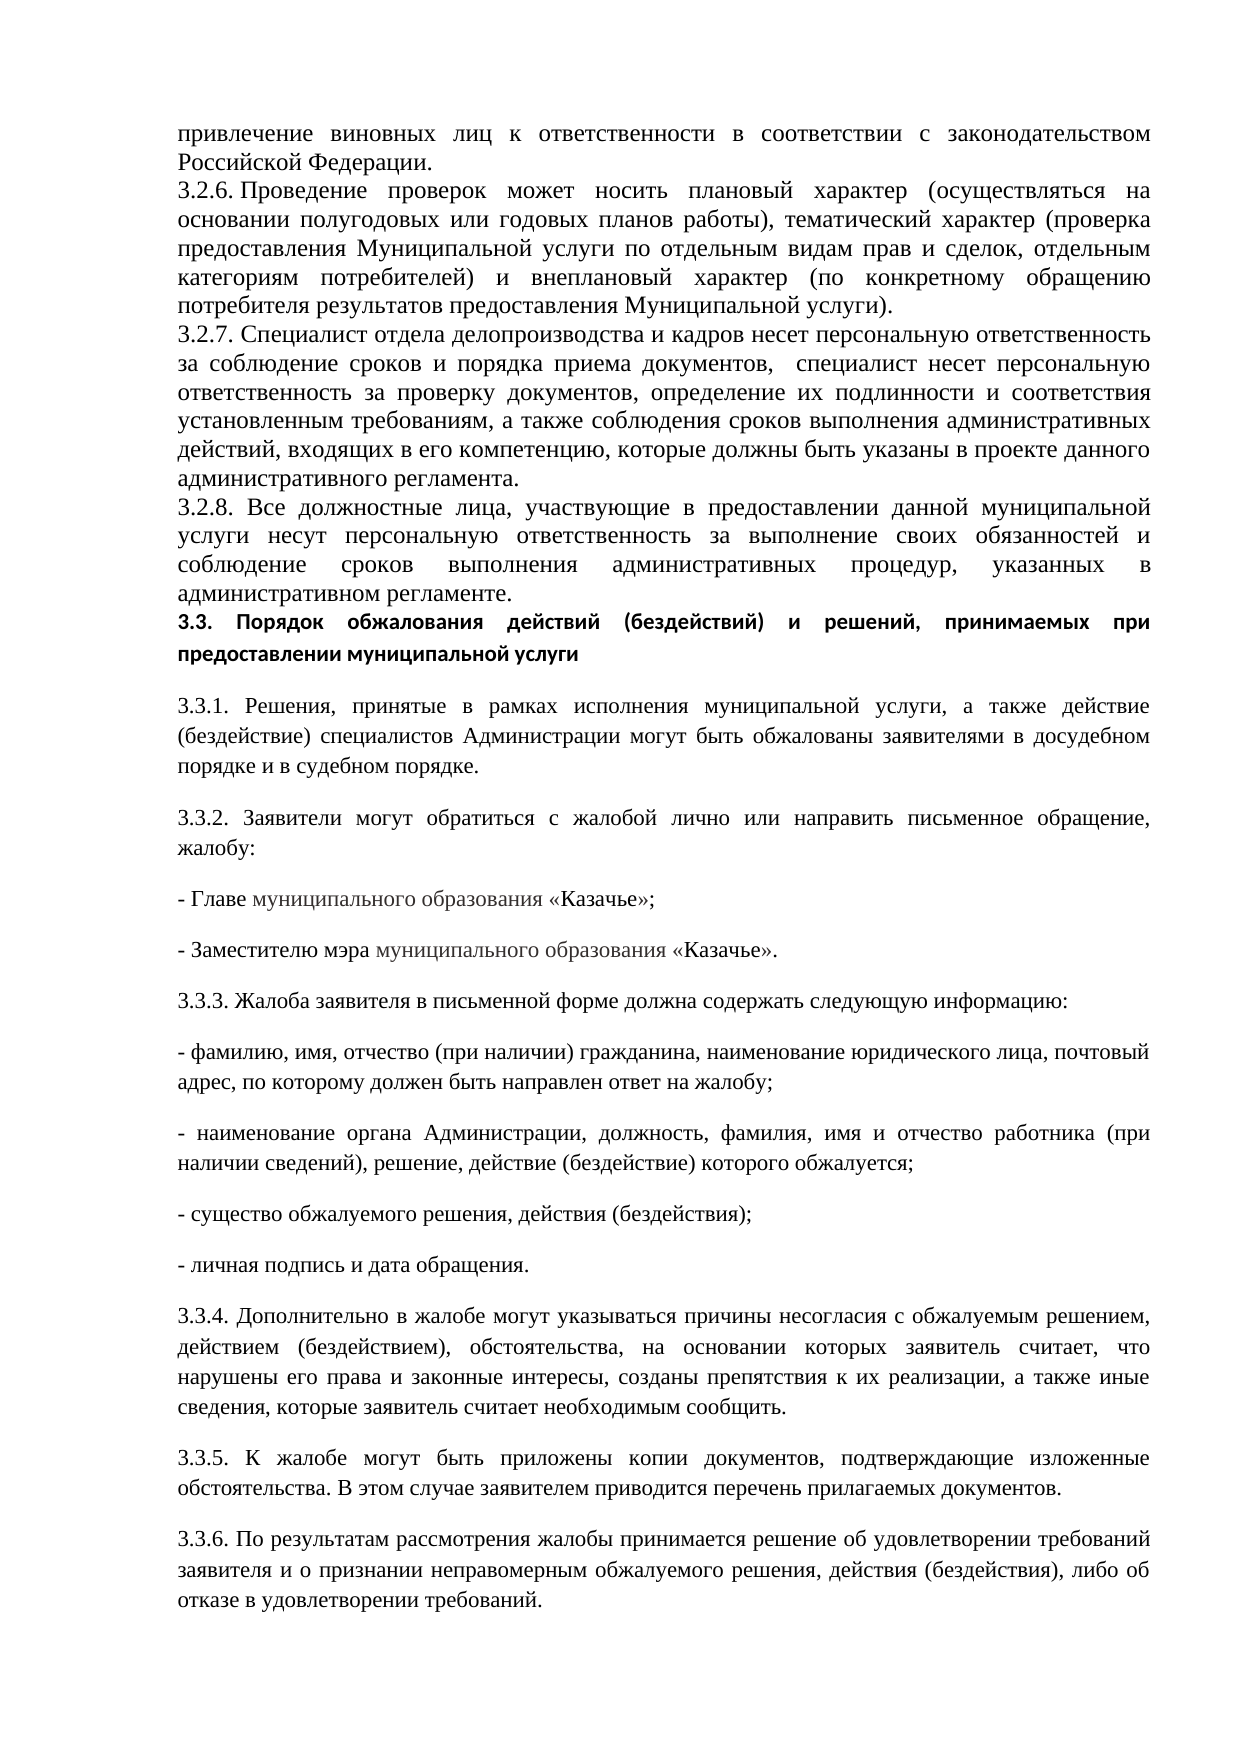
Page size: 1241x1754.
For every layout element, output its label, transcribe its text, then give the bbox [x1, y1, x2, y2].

text - личная подпись и дата обращения. [177, 1251, 1152, 1278]
text - наименование органа Администрации, должность, фамилия, имя и отчество работника (при наличии сведений), решение, действие (бездействие) которого обжалуется; [177, 1119, 1152, 1176]
text 3.3.6. По результатам рассмотрения жалобы принимается решение об удовлетворении требований заявителя и о признании неправомерным обжалуемого решения, действия (бездействия), либо об отказе в удовлетворении требований. [177, 1525, 1152, 1612]
text 3.3.1. Решения, принятые в рамках исполнения муниципальной услуги, а также действие (бездействие) специалистов Администрации могут быть обжалованы заявителями в досудебном порядке и в судебном порядке. [177, 692, 1152, 779]
text - Заместителю мэра муниципального образования «Казачье». [177, 936, 1152, 962]
text 3.2.6. Проведение проверок может носить плановый характер (осуществляться на основании полугодовых или годовых планов работы), тематический характер (проверка предоставления Муниципальной услуги по отдельным видам прав и сделок, отдельным категориям потребителей) и внеплановый характер (по конкретному обращению потребителя результатов предоставления Муниципальной услуги). [177, 176, 1152, 319]
text 3.3.2. Заявители могут обратиться с жалобой лично или направить письменное обращение, жалобу: [177, 803, 1152, 860]
text 3.3.4. Дополнительно в жалобе могут указываться причины несогласия с обжалуемым решением, действием (бездействием), обстоятельства, на основании которых заявитель считает, что нарушены его права и законные интересы, созданы препятствия к их реализации, а также иные сведения, которые заявитель считает необходимым сообщить. [177, 1302, 1152, 1419]
text 3.3. Порядок обжалования действий (бездействий) и решений, принимаемых при предоставлении муниципальной услуги [177, 607, 1152, 667]
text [177, 118, 1152, 176]
text - фамилию, имя, отчество (при наличии) гражданина, наименование юридического лица, почтовый адрес, по которому должен быть направлен ответ на жалобу; [177, 1038, 1152, 1094]
text 3.2.8. Все должностные лица, участвующие в предоставлении данной муниципальной услуги несут персональную ответственность за выполнение своих обязанностей и соблюдение сроков выполнения административных процедур, указанных в административном регламенте. [177, 492, 1152, 607]
text 3.2.7. Специалист отдела делопроизводства и кадров несет персональную ответственность за соблюдение сроков и порядка приема документов, специалист несет персональную ответственность за проверку документов, определение их подлинности и соответствия установленным требованиям, а также соблюдения сроков выполнения административных действий, входящих в его компетенцию, которые должны быть указаны в проекте данного административного регламента. [177, 319, 1152, 492]
text - существо обжалуемого решения, действия (бездействия); [177, 1200, 1152, 1227]
text - Главе муниципального образования «Казачье»; [177, 885, 1152, 911]
text 3.3.5. К жалобе могут быть приложены копии документов, подтверждающие изложенные обстоятельства. В этом случае заявителем приводится перечень прилагаемых документов. [177, 1444, 1152, 1501]
text 3.3.3. Жалоба заявителя в письменной форме должна содержать следующую информацию: [177, 987, 1152, 1013]
